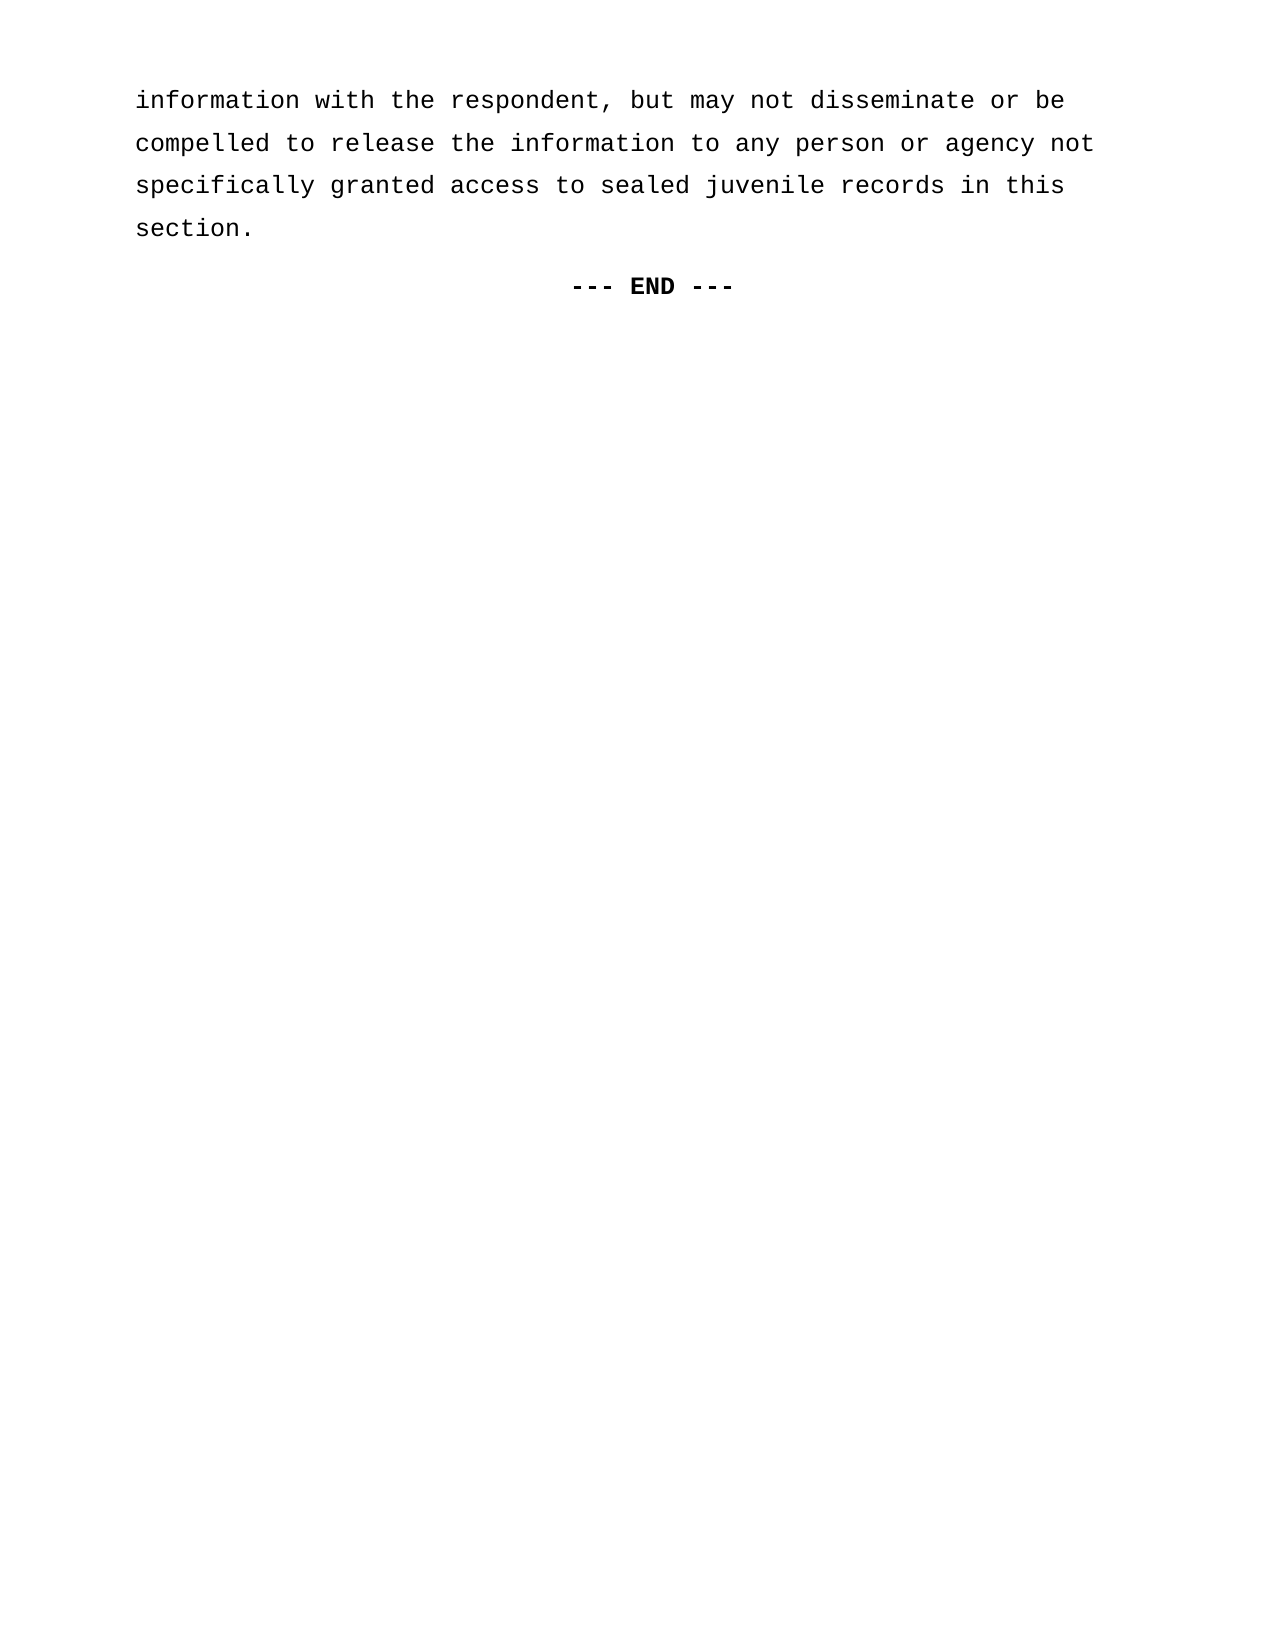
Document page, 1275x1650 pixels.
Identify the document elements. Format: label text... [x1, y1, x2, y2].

text --- END --- [135, 273, 1170, 302]
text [135, 75, 1170, 245]
